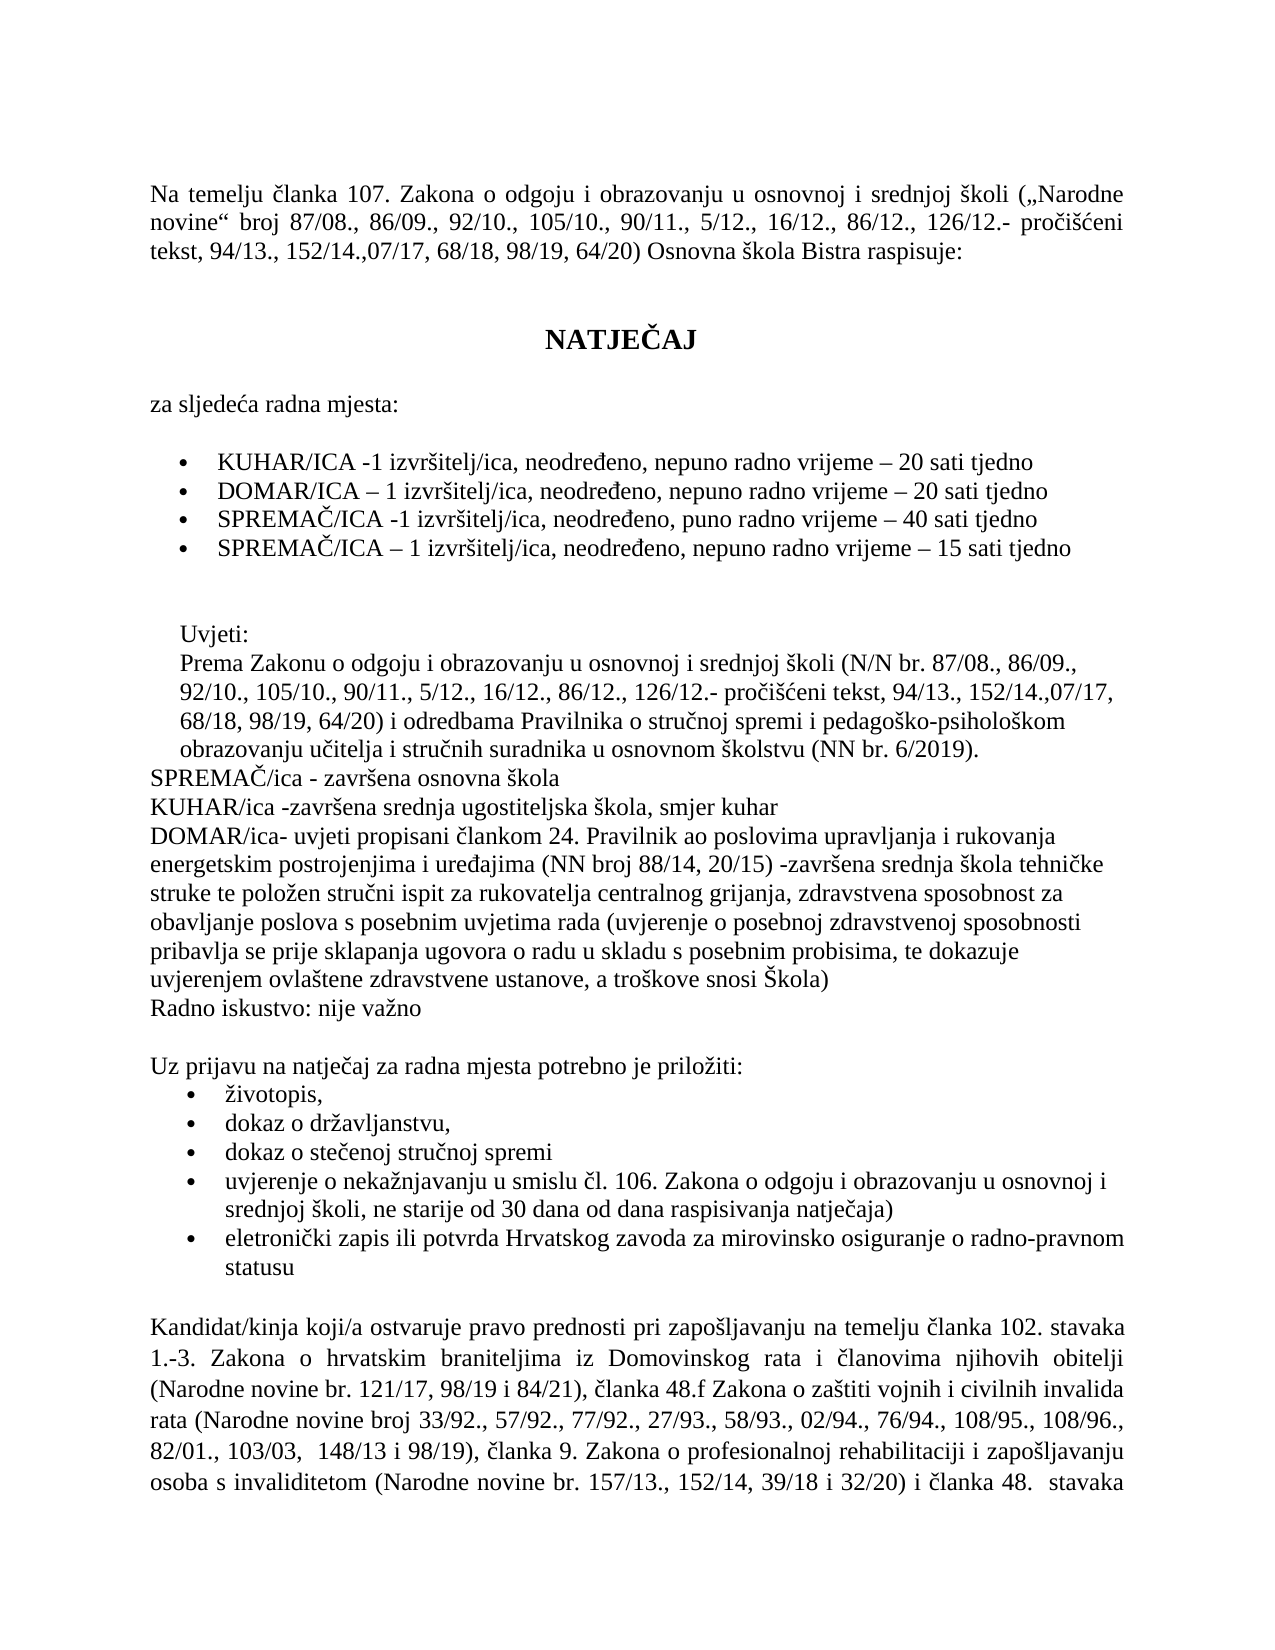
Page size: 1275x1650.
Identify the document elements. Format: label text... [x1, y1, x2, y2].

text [150, 1281, 1125, 1496]
text NATJEČAJ [150, 322, 1125, 356]
list DOMAR/ICA – 1 izvršitelj/ica, neodređeno, nepuno radno vrijeme – 20 sati tjedno [179, 476, 1125, 504]
list dokaz o stečenoj stručnoj spremi [187, 1137, 1125, 1166]
list dokaz o državljanstvu, [187, 1108, 1125, 1137]
text KUHAR/ica -završena srednja ugostiteljska škola, smjer kuhar [150, 792, 1125, 821]
list uvjerenje o nekažnjavanju u smislu čl. 106. Zakona o odgoju i obrazovanju u osnovnoj i srednjoj školi, ne starije od 30 dana od dana raspisivanja natječaja) [187, 1166, 1125, 1223]
text DOMAR/ica- uvjeti propisani člankom 24. Pravilnik ao poslovima upravljanja i rukovanja energetskim postrojenjima i uređajima (NN broj 88/14, 20/15) -završena srednja škola tehničke struke te položen stručni ispit za rukovatelja centralnog grijanja, zdravstvena sposobnost za obavljanje poslova s posebnim uvjetima rada (uvjerenje o posebnoj zdravstvenoj sposobnosti pribavlja se prije sklapanja ugovora o radu u skladu s posebnim probisima, te dokazuje uvjerenjem ovlaštene zdravstvene ustanove, a troškove snosi Škola) [150, 821, 1125, 993]
list eletronički zapis ili potvrda Hrvatskog zavoda za mirovinsko osiguranje o radno-pravnom statusu [187, 1223, 1125, 1281]
text za sljedeća radna mjesta: [150, 389, 1125, 447]
list KUHAR/ICA -1 izvršitelj/ica, neodređeno, nepuno radno vrijeme – 20 sati tjedno [179, 447, 1125, 476]
list SPREMAČ/ICA – 1 izvršitelj/ica, neodređeno, nepuno radno vrijeme – 15 sati tjedno [179, 533, 1125, 562]
list životopis, [187, 1079, 1125, 1108]
list SPREMAČ/ICA -1 izvršitelj/ica, neodređeno, puno radno vrijeme – 40 sati tjedno [179, 504, 1125, 533]
text Na temelju članka 107. Zakona o odgoju i obrazovanju u osnovnoj i srednjoj školi („Narodne novine“ broj 87/08., 86/09., 92/10., 105/10., 90/11., 5/12., 16/12., 86/12., 126/12.- pročišćeni tekst, 94/13., 152/14.,07/17, 68/18, 98/19, 64/20) Osnovna škola Bistra raspisuje: [150, 179, 1125, 265]
text Radno iskustvo: nije važno Uz prijavu na natječaj za radna mjesta potrebno je priložiti: [150, 993, 1125, 1079]
text Uvjeti: Prema Zakonu o odgoju i obrazovanju u osnovnoj i srednjoj školi (N/N br. 87/08., 86/09., 92/10., 105/10., 90/11., 5/12., 16/12., 86/12., 126/12.- pročišćeni tekst, 94/13., 152/14.,07/17, 68/18, 98/19, 64/20) i odredbama Pravilnika o stručnoj spremi i pedagoško-psihološkom obrazovanju učitelja i stručnih suradnika u osnovnom školstvu (NN br. 6/2019). [179, 591, 1125, 763]
text SPREMAČ/ica - završena osnovna škola [150, 763, 1125, 792]
